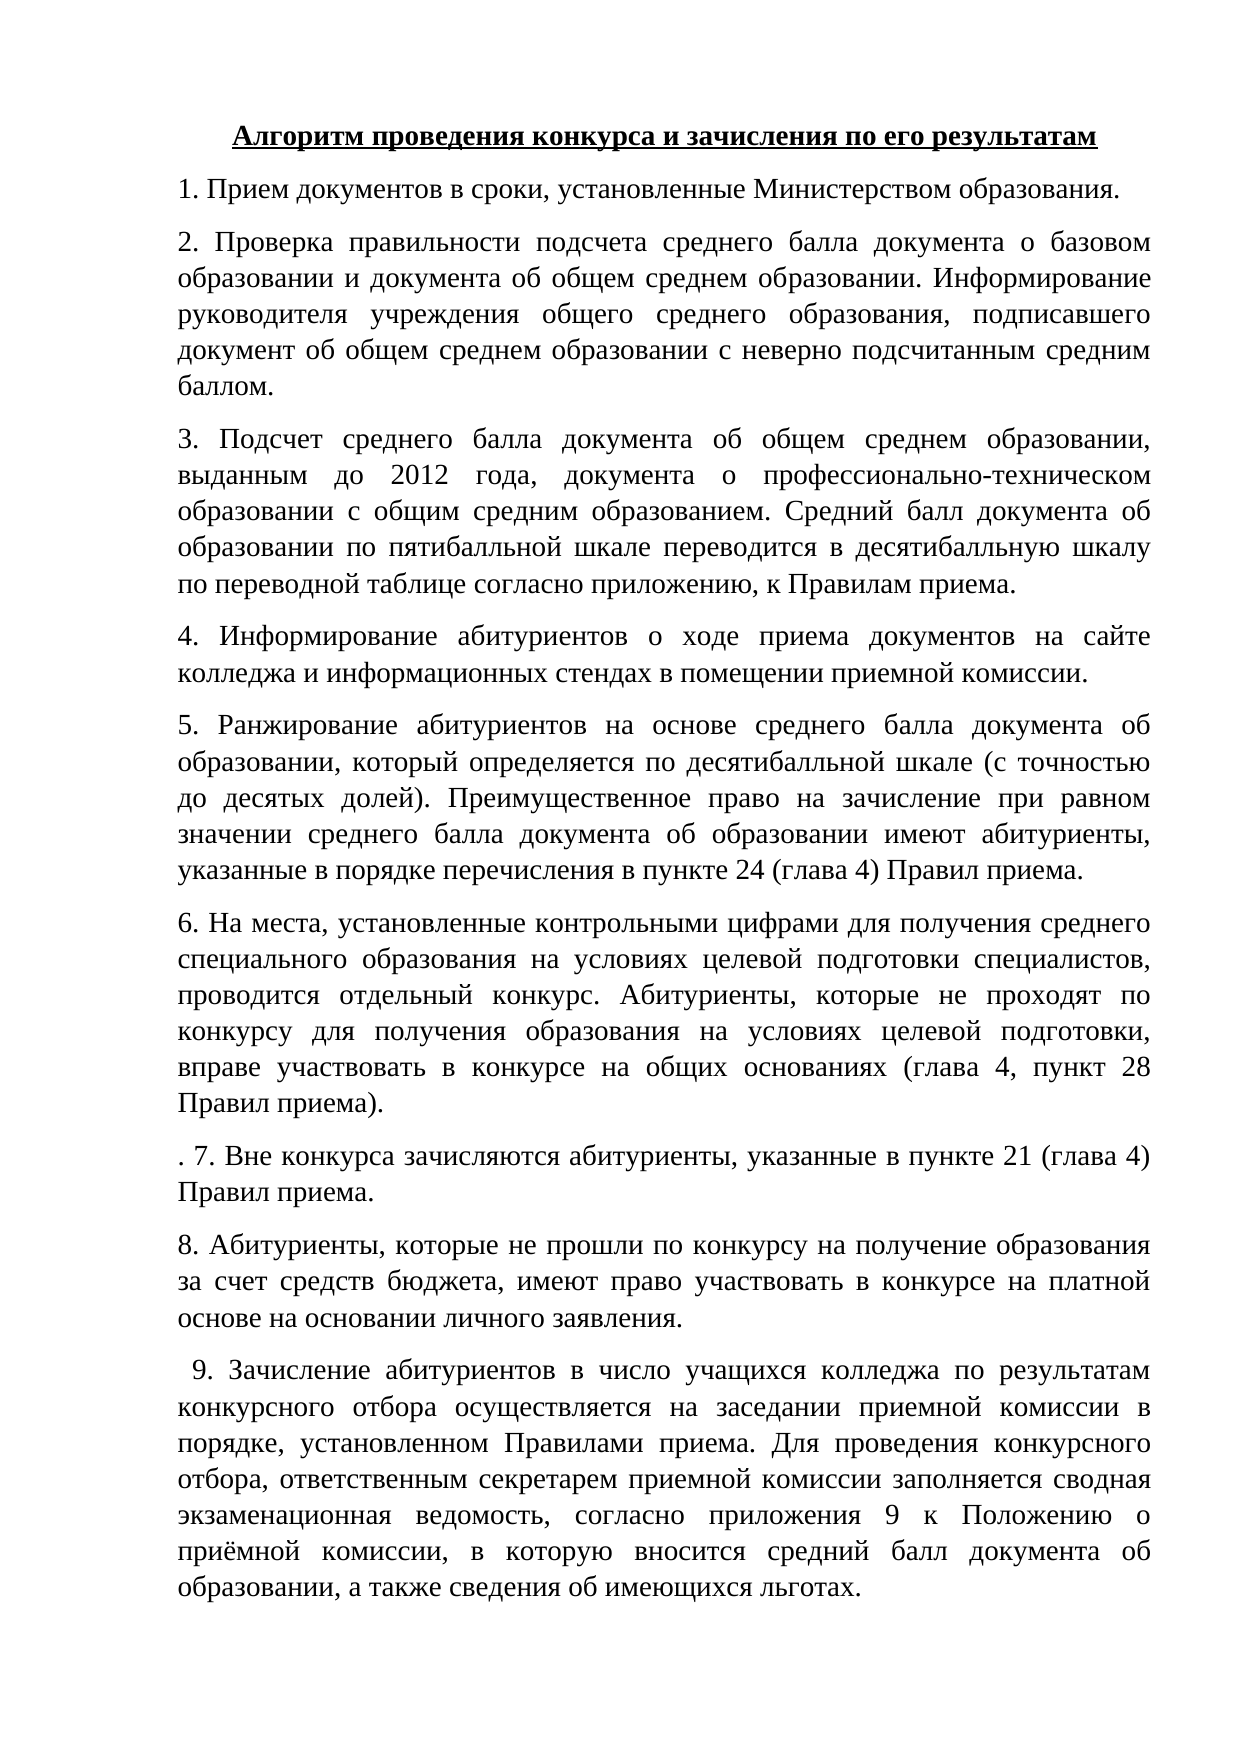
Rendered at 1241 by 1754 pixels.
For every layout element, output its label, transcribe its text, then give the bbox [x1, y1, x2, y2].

text Алгоритм проведения конкурса и зачисления по его результатам [177, 118, 1152, 152]
text 9. Зачисление абитуриентов в число учащихся колледжа по результатам конкурсного отбора осуществляется на заседании приемной комиссии в порядке, установленном Правилами приема. Для проведения конкурсного отбора, ответственным секретарем приемной комиссии заполняется сводная экзаменационная ведомость, согласно приложения 9 к Положению о приёмной комиссии, в которую вносится средний балл документа об образовании, а также сведения об имеющихся льготах. [177, 1352, 1152, 1603]
text 8. Абитуриенты, которые не прошли по конкурсу на получение образования за счет средств бюджета, имеют право участвовать в конкурсе на платной основе на основании личного заявления. [177, 1227, 1152, 1333]
text . 7. Вне конкурса зачисляются абитуриенты, указанные в пункте 21 (глава 4) Правил приема. [177, 1138, 1152, 1208]
text 5. Ранжирование абитуриентов на основе среднего балла документа об образовании, который определяется по десятибалльной шкале (с точностью до десятых долей). Преимущественное право на зачисление при равном значении среднего балла документа об образовании имеют абитуриенты, указанные в порядке перечисления в пункте 24 (глава 4) Правил приема. [177, 707, 1152, 886]
text 6. На места, установленные контрольными цифрами для получения среднего специального образования на условиях целевой подготовки специалистов, проводится отдельный конкурс. Абитуриенты, которые не проходят по конкурсу для получения образования на условиях целевой подготовки, вправе участвовать в конкурсе на общих основаниях (глава 4, пункт 28 Правил приема). [177, 905, 1152, 1119]
text 3. Подсчет среднего балла документа об общем среднем образовании, выданным до 2012 года, документа о профессионально-техническом образовании с общим средним образованием. Средний балл документа об образовании по пятибалльной шкале переводится в десятибалльную шкалу по переводной таблице согласно приложению, к Правилам приема. [177, 421, 1152, 599]
text 2. Проверка правильности подсчета среднего балла документа о базовом образовании и документа об общем среднем образовании. Информирование руководителя учреждения общего среднего образования, подписавшего документ об общем среднем образовании с неверно подсчитанным средним баллом. [177, 224, 1152, 402]
text 4. Информирование абитуриентов о ходе приема документов на сайте колледжа и информационных стендах в помещении приемной комиссии. [177, 618, 1152, 688]
text 1. Прием документов в сроки, установленные Министерством образования. [177, 171, 1152, 204]
